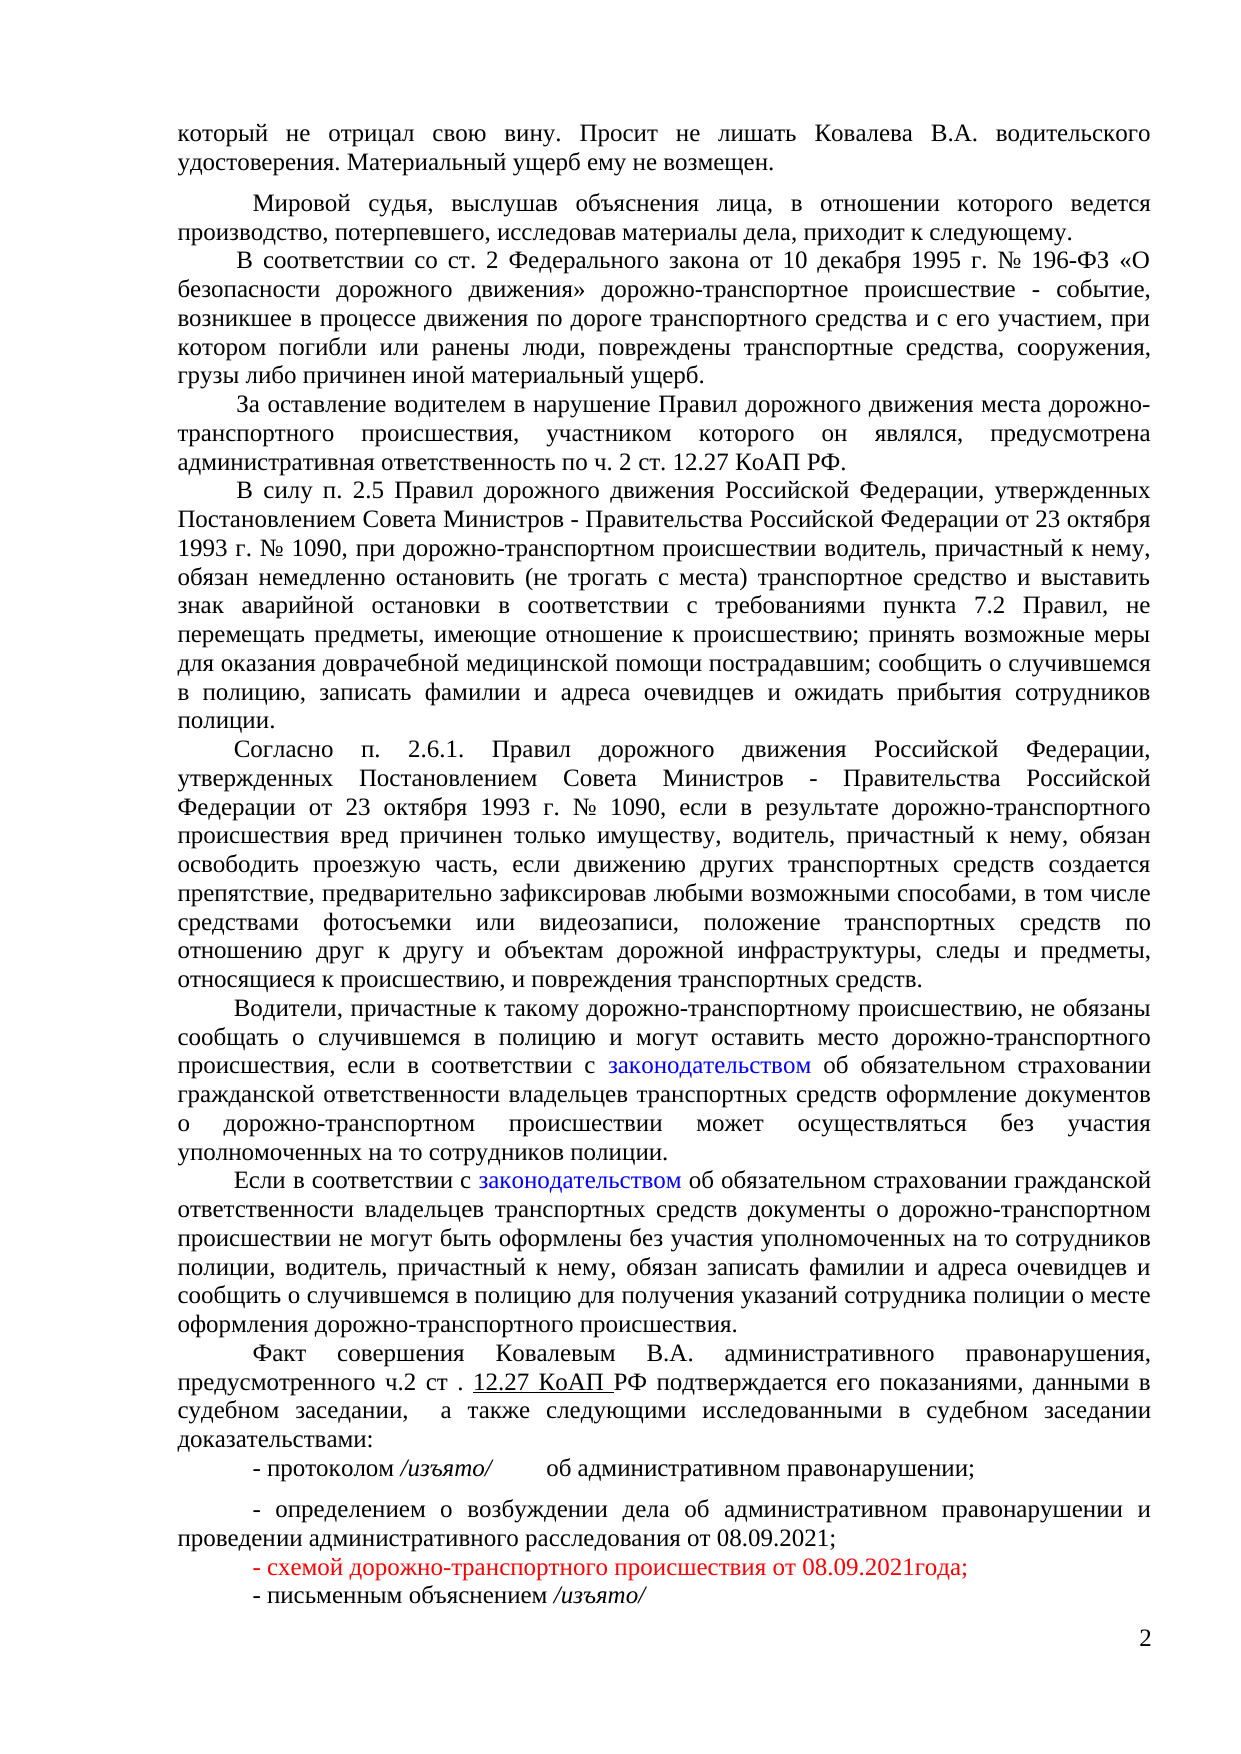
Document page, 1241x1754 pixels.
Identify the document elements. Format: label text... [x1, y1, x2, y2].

text Водители, причастные к такому дорожно-транспортному происшествию, не обязаны сообщать о случившемся в полицию и могут оставить место дорожно-транспортного происшествия, если в соответствии с законодательством об обязательном страховании гражданской ответственности владельцев транспортных средств оформление документов о дорожно-транспортном происшествии может осуществляться без участия уполномоченных на то сотрудников полиции. [177, 993, 1152, 1166]
text - схемой дорожно-транспортного происшествия от 08.09.2021года; [177, 1552, 1152, 1581]
text В соответствии со ст. 2 Федерального закона от 10 декабря 1995 г. № 196-ФЗ «О безопасности дорожного движения» дорожно-транспортное происшествие - событие, возникшее в процессе движения по дороге транспортного средства и с его участием, при котором погибли или ранены люди, повреждены транспортные средства, сооружения, грузы либо причинен иной материальный ущерб. [177, 246, 1152, 389]
text - письменным объяснением /изъято/ [177, 1581, 1152, 1609]
text Если в соответствии с законодательством об обязательном страховании гражданской ответственности владельцев транспортных средств документы о дорожно-транспортном происшествии не могут быть оформлены без участия уполномоченных на то сотрудников полиции, водитель, причастный к нему, обязан записать фамилии и адреса очевидцев и сообщить о случившемся в полицию для получения указаний сотрудника полиции о месте оформления дорожно-транспортного происшествия. [177, 1166, 1152, 1338]
text - определением о возбуждении дела об административном правонарушении и проведении административного расследования от 08.09.2021; [177, 1494, 1152, 1552]
text Мировой судья, выслушав объяснения лица, в отношении которого ведется производство, потерпевшего, исследовав материалы дела, приходит к следующему. [177, 188, 1152, 246]
text - протоколом /изъято/ об административном правонарушении; [177, 1453, 1152, 1482]
text За оставление водителем в нарушение Правил дорожного движения места дорожно-транспортного происшествия, участником которого он являлся, предусмотрена административная ответственность по ч. 2 ст. 12.27 КоАП РФ. [177, 389, 1152, 476]
text Факт совершения Ковалевым В.А. административного правонарушения, предусмотренного ч.2 ст . 12.27 КоАП РФ подтверждается его показаниями, данными в судебном заседании, а также следующими исследованными в судебном заседании доказательствами: [177, 1338, 1152, 1453]
text Согласно п. 2.6.1. Правил дорожного движения Российской Федерации, утвержденных Постановлением Совета Министров - Правительства Российской Федерации от 23 октября 1993 г. № 1090, если в результате дорожно-транспортного происшествия вред причинен только имуществу, водитель, причастный к нему, обязан освободить проезжую часть, если движению других транспортных средств создается препятствие, предварительно зафиксировав любыми возможными способами, в том числе средствами фотосъемки или видеозаписи, положение транспортных средств по отношению друг к другу и объектам дорожной инфраструктуры, следы и предметы, относящиеся к происшествию, и повреждения транспортных средств. [177, 734, 1152, 993]
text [177, 118, 1152, 176]
text В силу п. 2.5 Правил дорожного движения Российской Федерации, утвержденных Постановлением Совета Министров - Правительства Российской Федерации от 23 октября 1993 г. № 1090, при дорожно-транспортном происшествии водитель, причастный к нему, обязан немедленно остановить (не трогать с места) транспортное средство и выставить знак аварийной остановки в соответствии с требованиями пункта 7.2 Правил, не перемещать предметы, имеющие отношение к происшествию; принять возможные меры для оказания доврачебной медицинской помощи пострадавшим; сообщить о случившемся в полицию, записать фамилии и адреса очевидцев и ожидать прибытия сотрудников полиции. [177, 476, 1152, 734]
